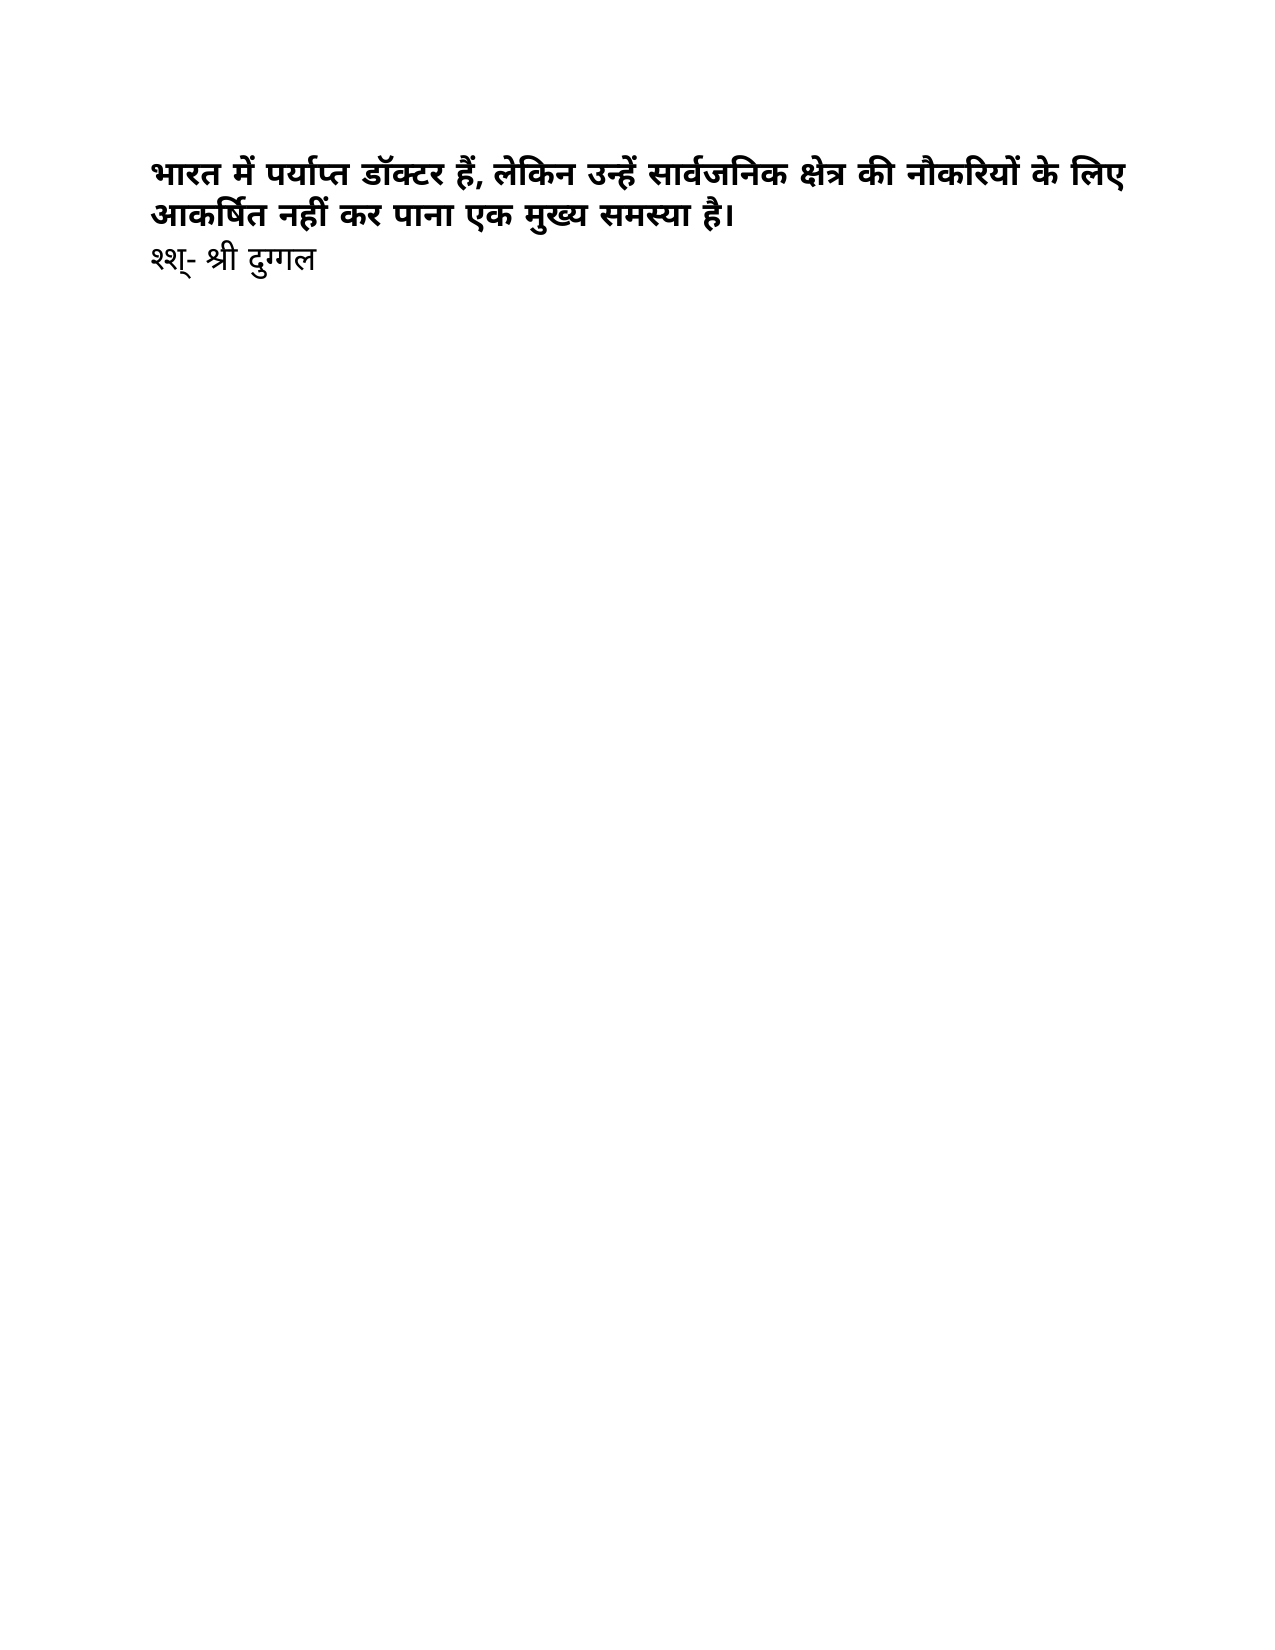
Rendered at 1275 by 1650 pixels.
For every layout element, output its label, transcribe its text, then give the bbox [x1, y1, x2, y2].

text श्श्- श्री दुग्गल [150, 234, 1125, 280]
text भारत में पर्याप्त डॉक्टर हैं, लेकिन उन्हें सार्वजनिक क्षेत्र की नौकरियों के लिए आकर्षित नहीं कर पाना एक मुख्य समस्या है। [150, 150, 1125, 234]
